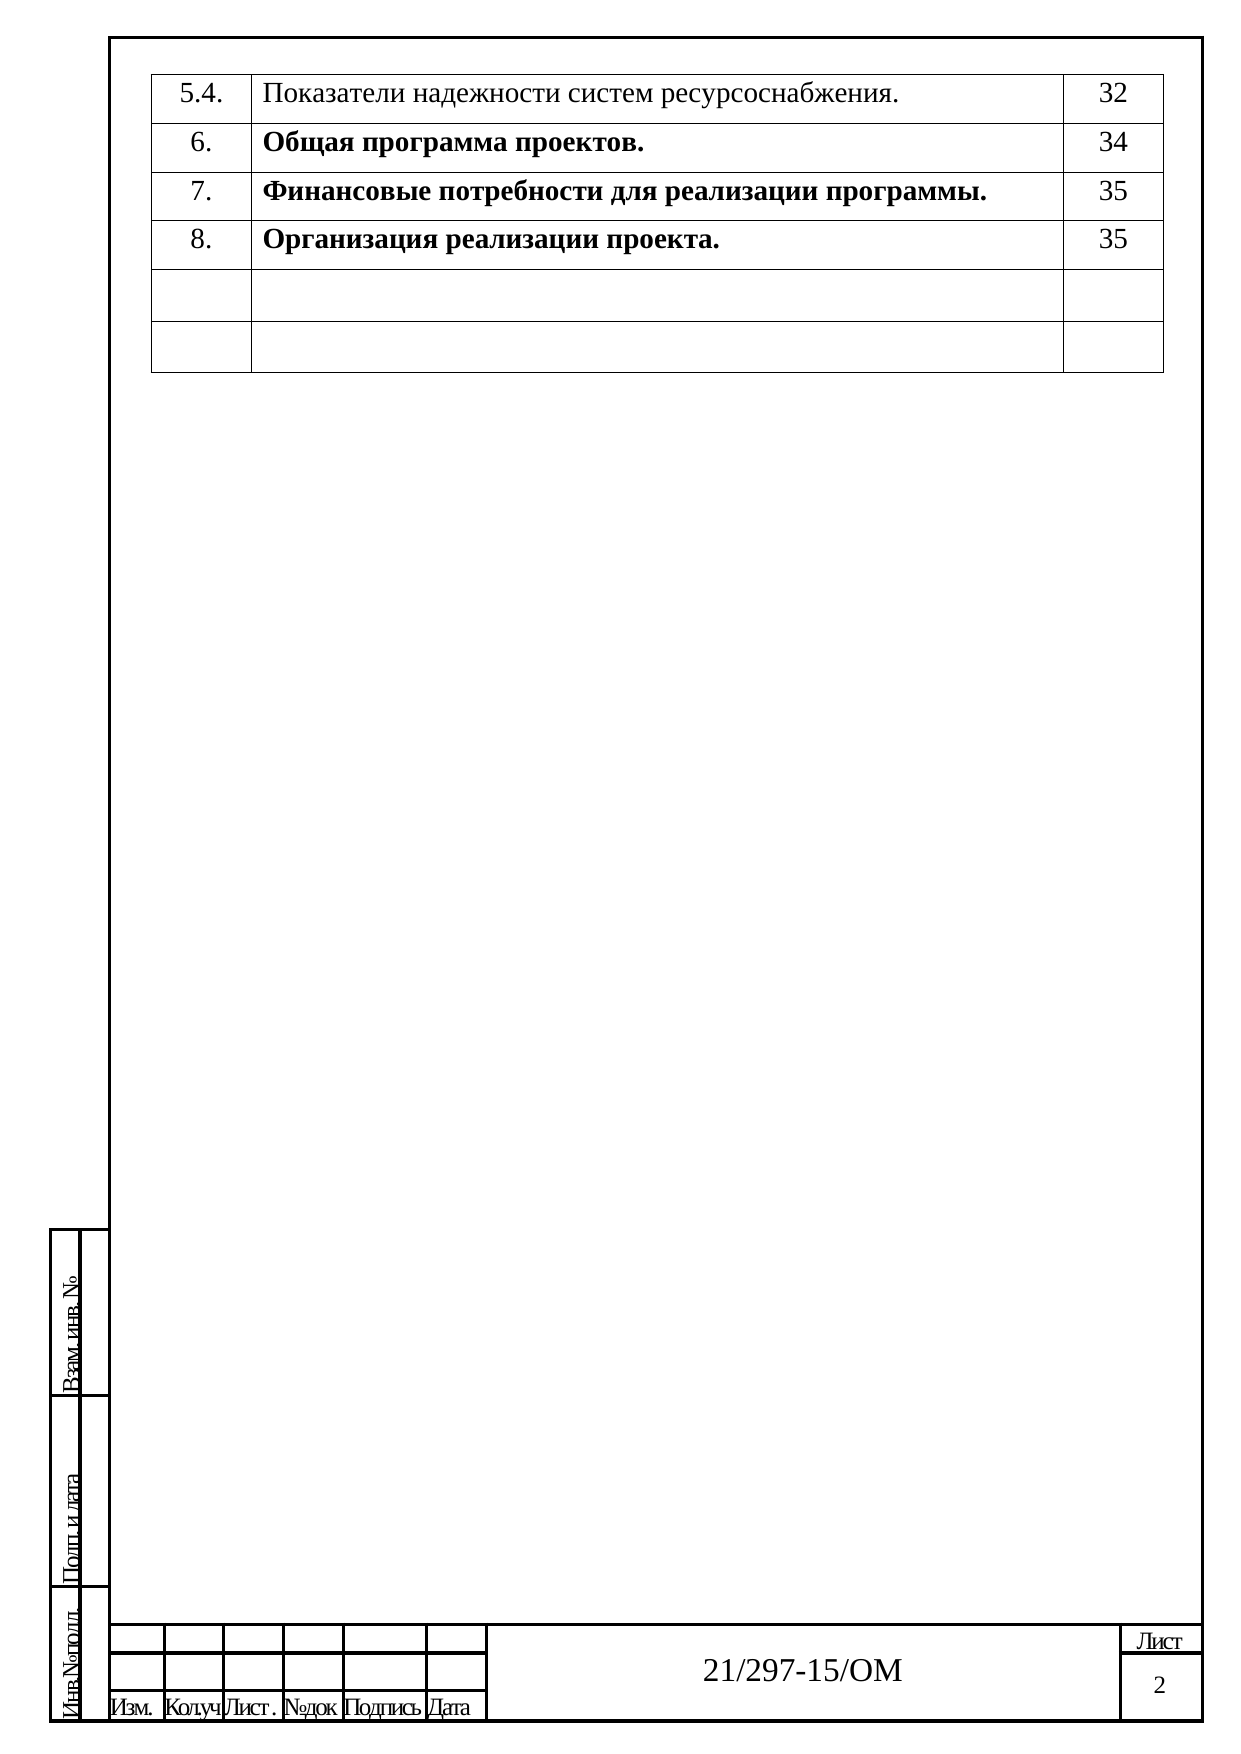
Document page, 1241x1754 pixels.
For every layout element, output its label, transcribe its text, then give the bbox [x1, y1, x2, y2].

table_cell 7. [152, 173, 251, 220]
table_cell 34 [1064, 124, 1163, 172]
table_cell 32 [1064, 75, 1163, 123]
table_cell Общая программа проектов. [252, 124, 1063, 172]
table_cell Организация реализации проекта. [252, 221, 1063, 269]
table_cell [152, 322, 251, 372]
table_cell 5.4. [152, 75, 251, 123]
table_cell Показатели надежности систем ресурсоснабжения. [252, 75, 1063, 123]
table_cell [252, 270, 1063, 321]
table_cell 35 [1064, 221, 1163, 269]
table_cell 8. [152, 221, 251, 269]
table_cell [1064, 270, 1163, 321]
table_cell Финансовые потребности для реализации программы. [252, 173, 1063, 220]
table_cell [152, 270, 251, 321]
table_cell [252, 322, 1063, 372]
table_cell [1064, 322, 1163, 372]
table_cell 35 [1064, 173, 1163, 220]
table_cell 6. [152, 124, 251, 172]
